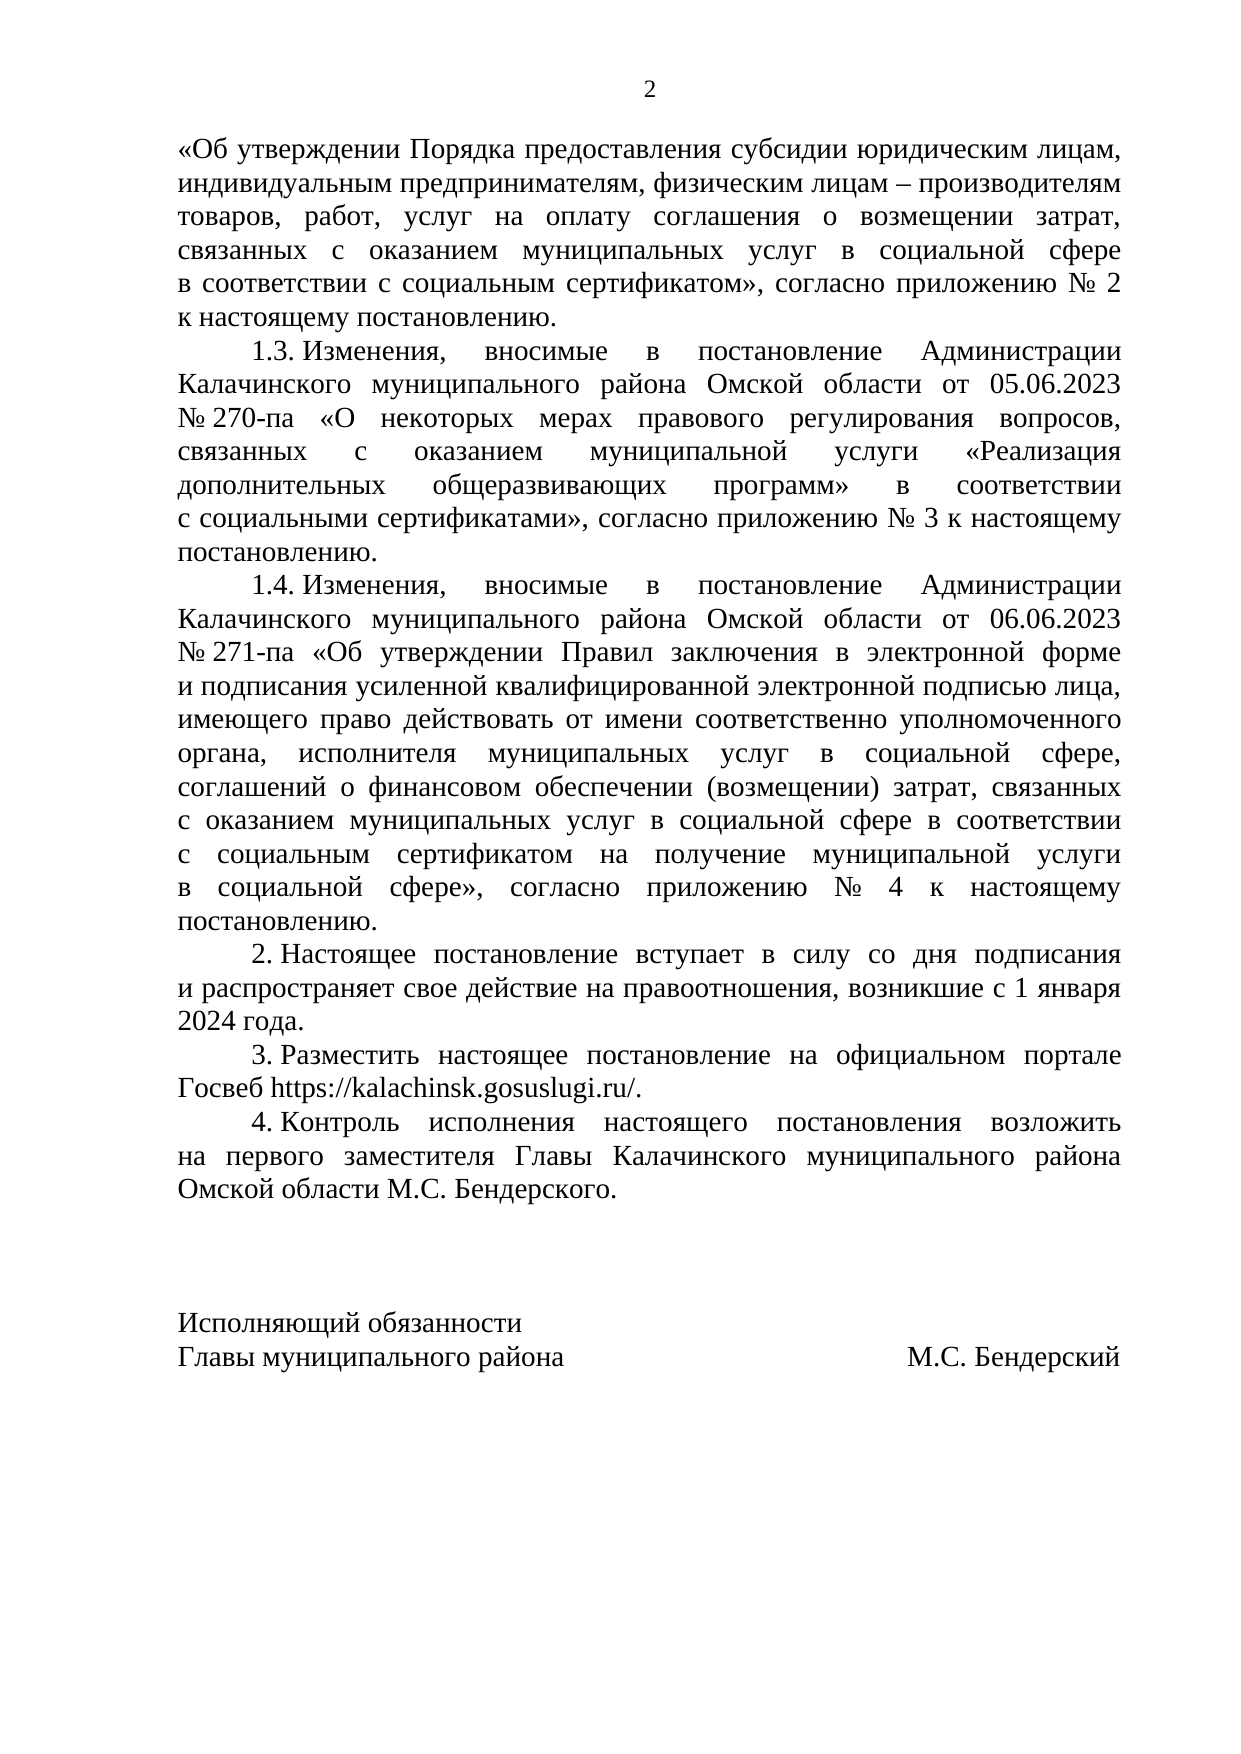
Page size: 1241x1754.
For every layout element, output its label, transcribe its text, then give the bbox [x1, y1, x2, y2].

list Контроль исполнения настоящего постановления возложить на первого заместителя Главы Калачинского муниципального района Омской области М.С. Бендерского. [177, 1104, 1122, 1205]
list Изменения, вносимые в постановление Администрации Калачинского муниципального района Омской области от 05.06.2023 № 270-па «О некоторых мерах правового регулирования вопросов, связанных с оказанием муниципальной услуги «Реализация дополнительных общеразвивающих программ» в соответствии с социальными сертификатами», согласно приложению № 3 к настоящему постановлению. [177, 333, 1122, 567]
text Главы муниципального района М.С. Бендерский [177, 1339, 1122, 1372]
list Изменения, вносимые в постановление Администрации Калачинского муниципального района Омской области от 06.06.2023 № 271-па «Об утверждении Правил заключения в электронной форме и подписания усиленной квалифицированной электронной подписью лица, имеющего право действовать от имени соответственно уполномоченного органа, исполнителя муниципальных услуг в социальной сфере, соглашений о финансовом обеспечении (возмещении) затрат, связанных с оказанием муниципальных услуг в социальной сфере в соответствии с социальным сертификатом на получение муниципальной услуги в социальной сфере», согласно приложению № 4 к настоящему постановлению. [177, 567, 1122, 936]
list Разместить настоящее постановление на официальном портале Госвеб https://kalachinsk.gosuslugi.ru/. [177, 1037, 1122, 1104]
list Настоящее постановление вступает в силу со дня подписания и распространяет свое действие на правоотношения, возникшие с 1 января 2024 года. [177, 936, 1122, 1037]
text Исполняющий обязанности [177, 1305, 1122, 1339]
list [177, 131, 1122, 333]
